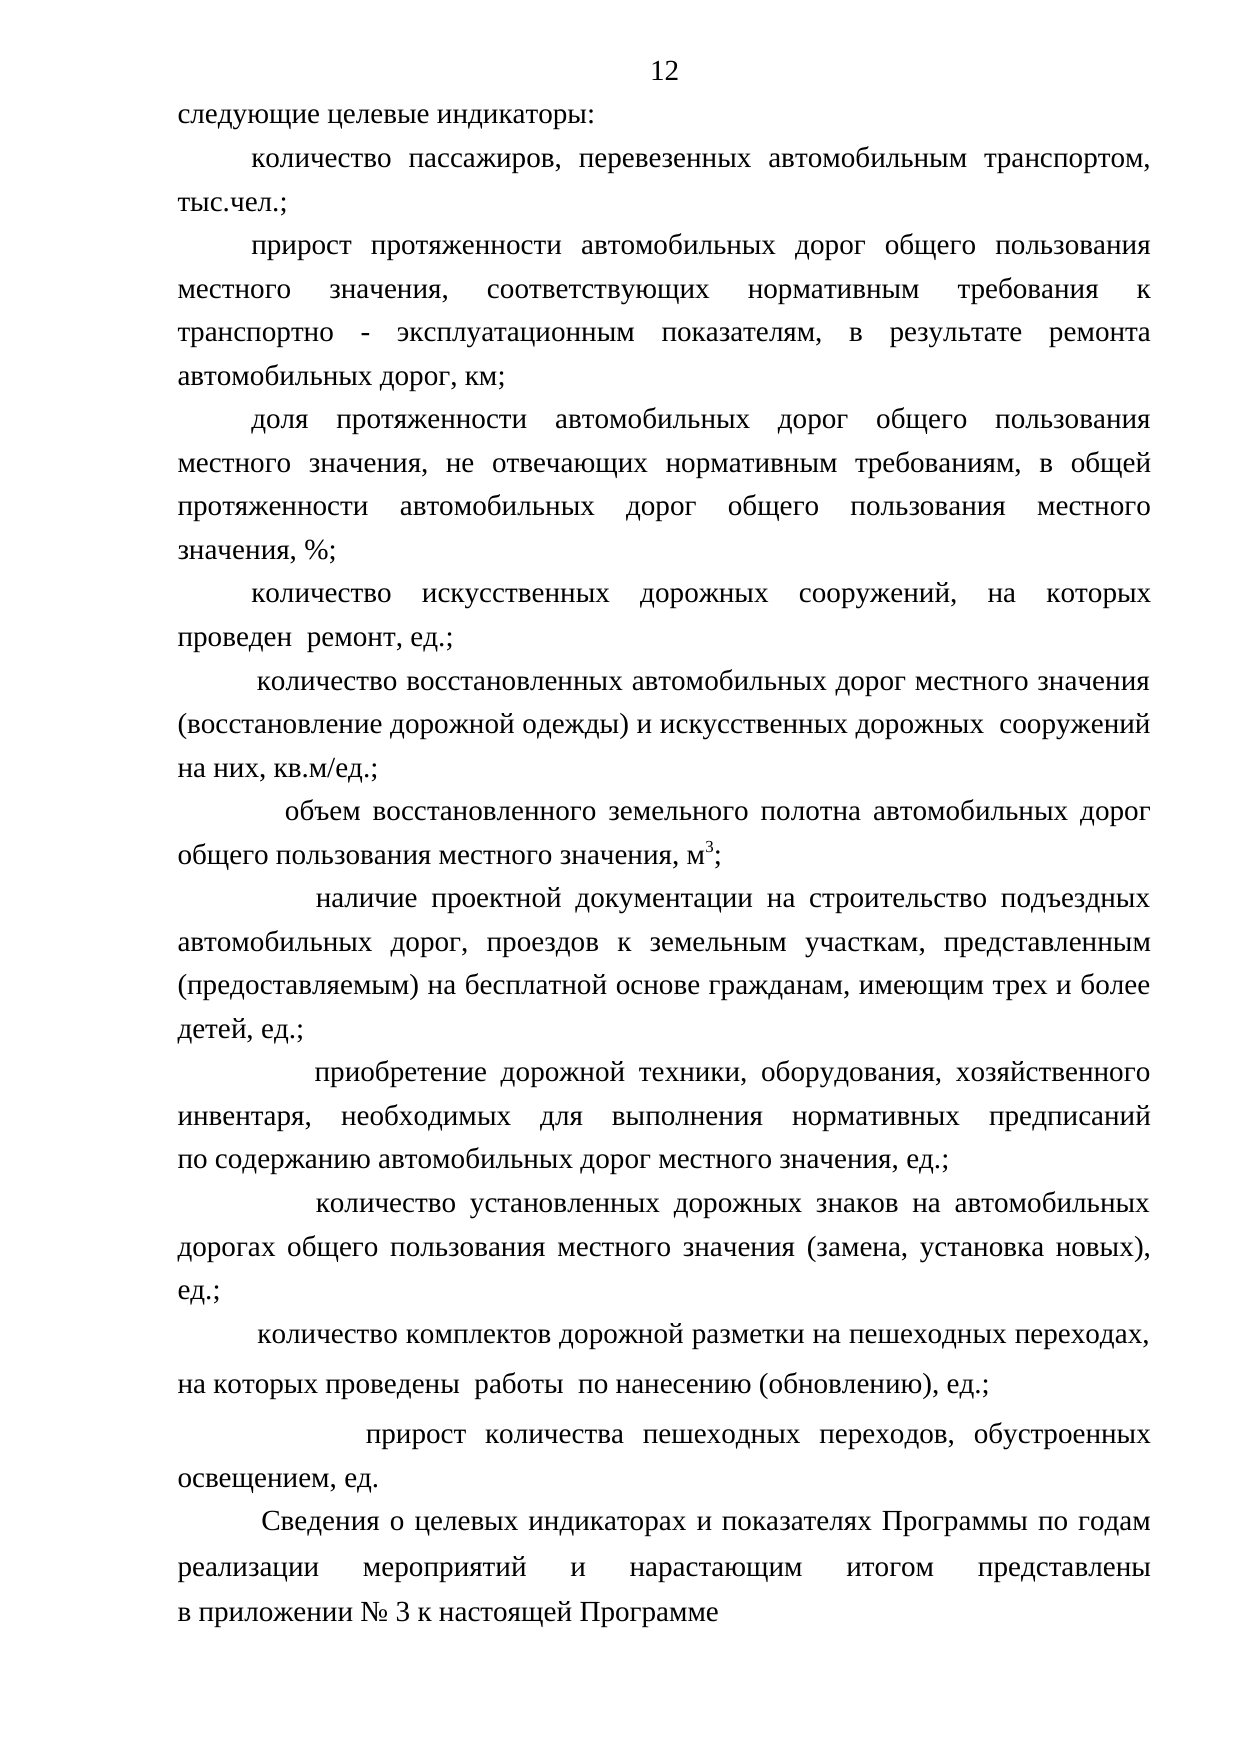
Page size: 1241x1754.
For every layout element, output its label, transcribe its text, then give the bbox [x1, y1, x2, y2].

text следующие целевые индикаторы: [177, 97, 1152, 130]
text наличие проектной документации на строительство подъездных автомобильных дорог, проездов к земельным участкам, представленным (предоставляемым) на бесплатной основе гражданам, имеющим трех и более детей, ед.; [177, 880, 1152, 1044]
text Сведения о целевых индикаторах и показателях Программы по годам реализации мероприятий и нарастающим итогом представлены в приложении № 3 к настоящей Программе [177, 1503, 1152, 1627]
text прирост протяженности автомобильных дорог общего пользования местного значения, соответствующих нормативным требования к транспортно - эксплуатационным показателям, в результате ремонта автомобильных дорог, км; [177, 227, 1152, 391]
list количество комплектов дорожной разметки на пешеходных переходах, на которых проведены работы по нанесению (обновлению), ед.; [177, 1316, 1152, 1400]
text объем восстановленного земельного полотна автомобильных дорог общего пользования местного значения, м3; [177, 793, 1152, 870]
text 12 [177, 53, 1152, 87]
text доля протяженности автомобильных дорог общего пользования местного значения, не отвечающих нормативным требованиям, в общей протяженности автомобильных дорог общего пользования местного значения, %; [177, 401, 1152, 566]
text количество искусственных дорожных сооружений, на которых проведен ремонт, ед.; [177, 576, 1152, 653]
text количество пассажиров, перевезенных автомобильным транспортом, тыс.чел.; [177, 140, 1152, 217]
text приобретение дорожной техники, оборудования, хозяйственного инвентаря, необходимых для выполнения нормативных предписаний по содержанию автомобильных дорог местного значения, ед.; [177, 1054, 1152, 1175]
text количество установленных дорожных знаков на автомобильных дорогах общего пользования местного значения (замена, установка новых), ед.; [177, 1185, 1152, 1306]
text количество восстановленных автомобильных дорог местного значения (восстановление дорожной одежды) и искусственных дорожных сооружений на них, кв.м/ед.; [177, 663, 1152, 783]
text прирост количества пешеходных переходов, обустроенных освещением, ед. [177, 1416, 1152, 1493]
